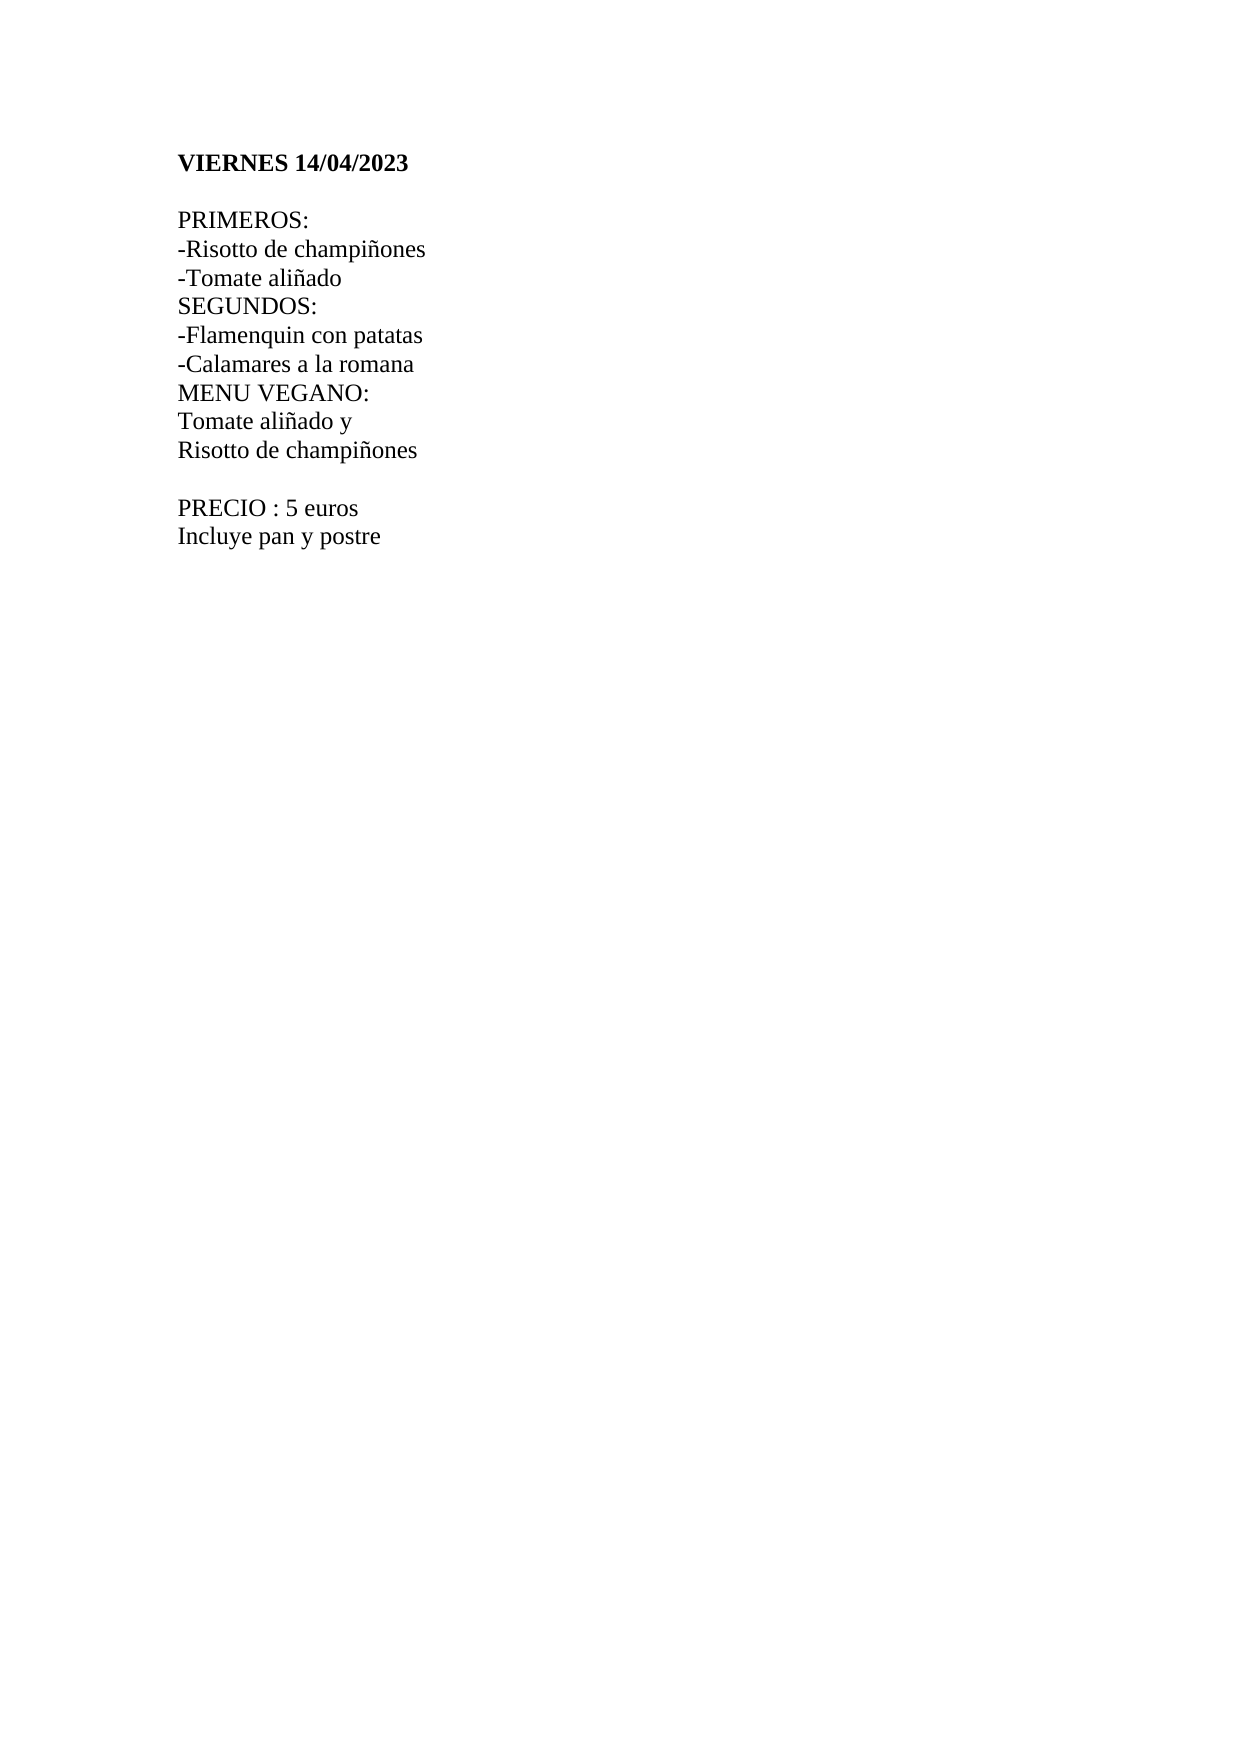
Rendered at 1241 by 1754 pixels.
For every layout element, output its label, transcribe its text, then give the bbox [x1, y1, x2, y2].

text Risotto de champiñones [177, 435, 1063, 464]
text PRIMEROS: [177, 205, 1063, 234]
text Tomate aliñado y [177, 406, 1063, 435]
text -Tomate aliñado [177, 263, 1063, 291]
text Incluye pan y postre [177, 521, 1063, 550]
text SEGUNDOS: [177, 291, 1063, 320]
text MENU VEGANO: [177, 378, 1063, 406]
text PRECIO : 5 euros [177, 493, 1063, 521]
text -Calamares a la romana [177, 349, 1063, 378]
text VIERNES 14/04/2023 [177, 148, 1063, 176]
text -Flamenquin con patatas [177, 320, 1063, 349]
text -Risotto de champiñones [177, 234, 1063, 263]
